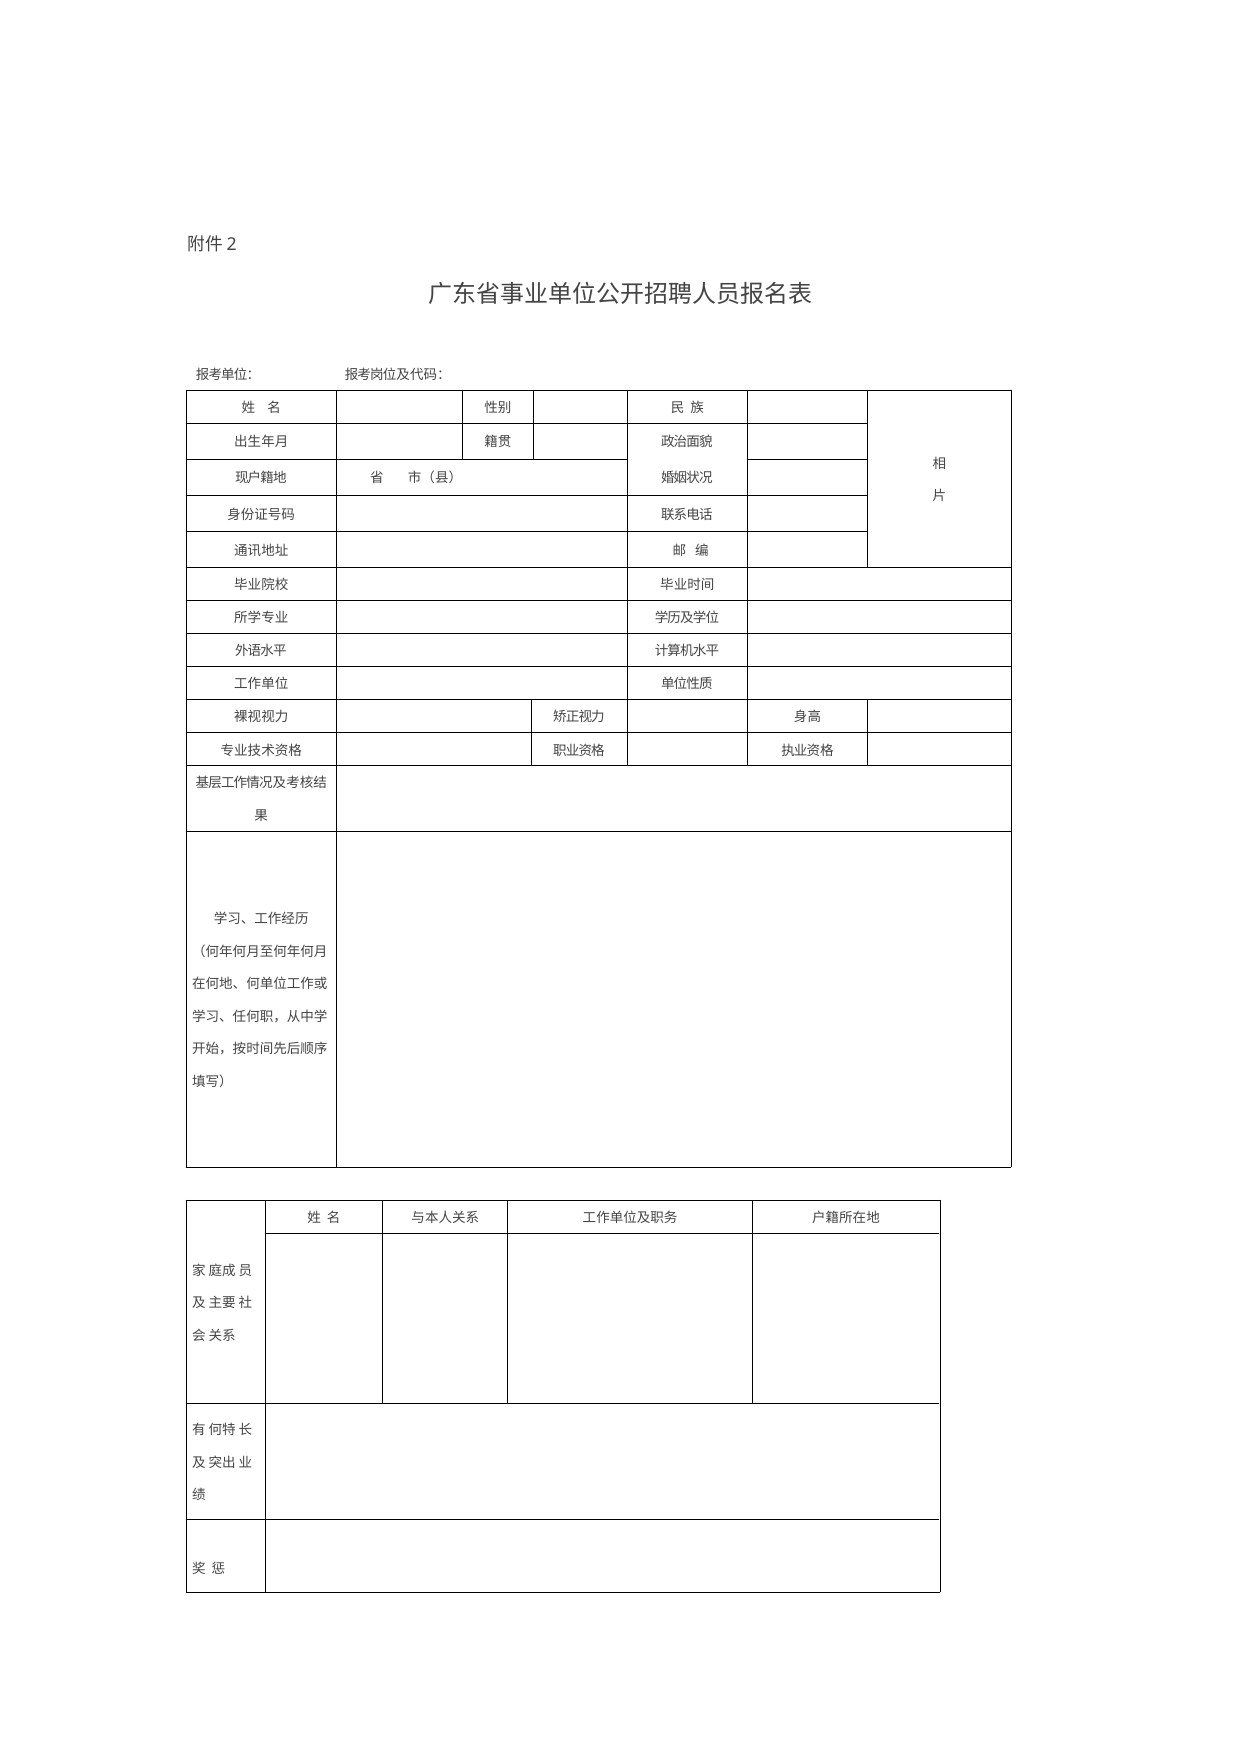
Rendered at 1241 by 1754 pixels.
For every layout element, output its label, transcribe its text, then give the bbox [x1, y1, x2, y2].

table_header 工作单位及职务 [508, 1201, 752, 1233]
table_cell [748, 667, 1011, 699]
table_cell 出生年月 [187, 424, 336, 459]
table_header 民 族 [628, 391, 747, 422]
table_cell [868, 733, 1011, 765]
table_cell [383, 1234, 507, 1403]
text 报考单位： 报考岗位及代码： [187, 357, 1053, 389]
table_cell 学历及学位 [628, 601, 747, 633]
table_cell 身份证号码 [187, 496, 336, 531]
table_cell [337, 532, 627, 567]
table_header 与本人关系 [383, 1201, 507, 1233]
table_cell [748, 496, 867, 531]
table_cell [337, 601, 627, 633]
table_cell 基层工作情况及考核结果 [187, 766, 336, 831]
table_cell [266, 1403, 940, 1519]
table_cell 所学专业 [187, 601, 336, 633]
table_cell [508, 1234, 752, 1403]
table_header 相 片 [868, 391, 1011, 567]
table_cell [748, 460, 867, 495]
table_cell 身高 [748, 700, 867, 732]
table_cell [266, 1234, 382, 1403]
table_cell [628, 733, 747, 765]
table_cell 计算机水平 [628, 634, 747, 666]
table_cell [748, 424, 867, 459]
table_cell [337, 832, 1011, 1167]
table_cell 专业技术资格 [187, 733, 336, 765]
table_cell 政治面貌 [628, 424, 747, 459]
table_header 户籍所在地 [753, 1201, 940, 1233]
table_cell [337, 733, 531, 765]
table_cell [337, 634, 627, 666]
table_cell [534, 424, 627, 459]
table_header [748, 391, 867, 422]
table_cell [628, 700, 747, 732]
table_cell 裸视视力 [187, 700, 336, 732]
text 广东省事业单位公开招聘人员报名表 [187, 259, 1053, 324]
table_header [337, 391, 462, 422]
table_header 家 庭成 员及 主要 社会 关系 [187, 1201, 265, 1403]
table_cell [748, 568, 1011, 600]
table_cell [748, 634, 1011, 666]
table_cell [337, 766, 1011, 831]
table_cell 工作单位 [187, 667, 336, 699]
table_cell 联系电话 [628, 496, 747, 531]
table_cell 奖 惩 情 况 [187, 1520, 265, 1591]
table_cell [337, 424, 462, 459]
table_cell 单位性质 [628, 667, 747, 699]
table_cell 职业资格 [532, 733, 627, 765]
table_cell 毕业院校 [187, 568, 336, 600]
table_header [534, 391, 627, 422]
table_cell [337, 496, 627, 531]
table_cell [337, 700, 531, 732]
table_cell 邮 编 [628, 532, 747, 567]
table_cell [337, 568, 627, 600]
table_cell [337, 667, 627, 699]
table_cell 籍贯 [463, 424, 533, 459]
table_header 性别 [463, 391, 533, 422]
table_cell 现户籍地 [187, 460, 336, 495]
table_cell 外语水平 [187, 634, 336, 666]
table_cell [868, 700, 1011, 732]
table_cell 通讯地址 [187, 532, 336, 567]
table_header 姓 名 [187, 391, 336, 422]
table_cell 婚姻状况 [628, 459, 747, 495]
table_header 姓 名 [266, 1201, 382, 1233]
text 附件2 [187, 227, 1053, 259]
table_cell 学习、工作经历 （何年何月至何年何月在何地、何单位工作或学习、任何职，从中学开始，按时间先后顺序填写） [187, 832, 336, 1167]
table_cell [748, 532, 867, 567]
table_cell [266, 1519, 940, 1591]
table_cell [753, 1233, 940, 1403]
table_cell 省 市（县） [337, 460, 627, 495]
table_cell [748, 601, 1011, 633]
table_cell 矫正视力 [532, 700, 627, 732]
table_cell 毕业时间 [628, 568, 747, 600]
table_cell 有 何特 长及 突出 业绩 [187, 1404, 265, 1519]
table_cell 执业资格 [748, 733, 867, 765]
